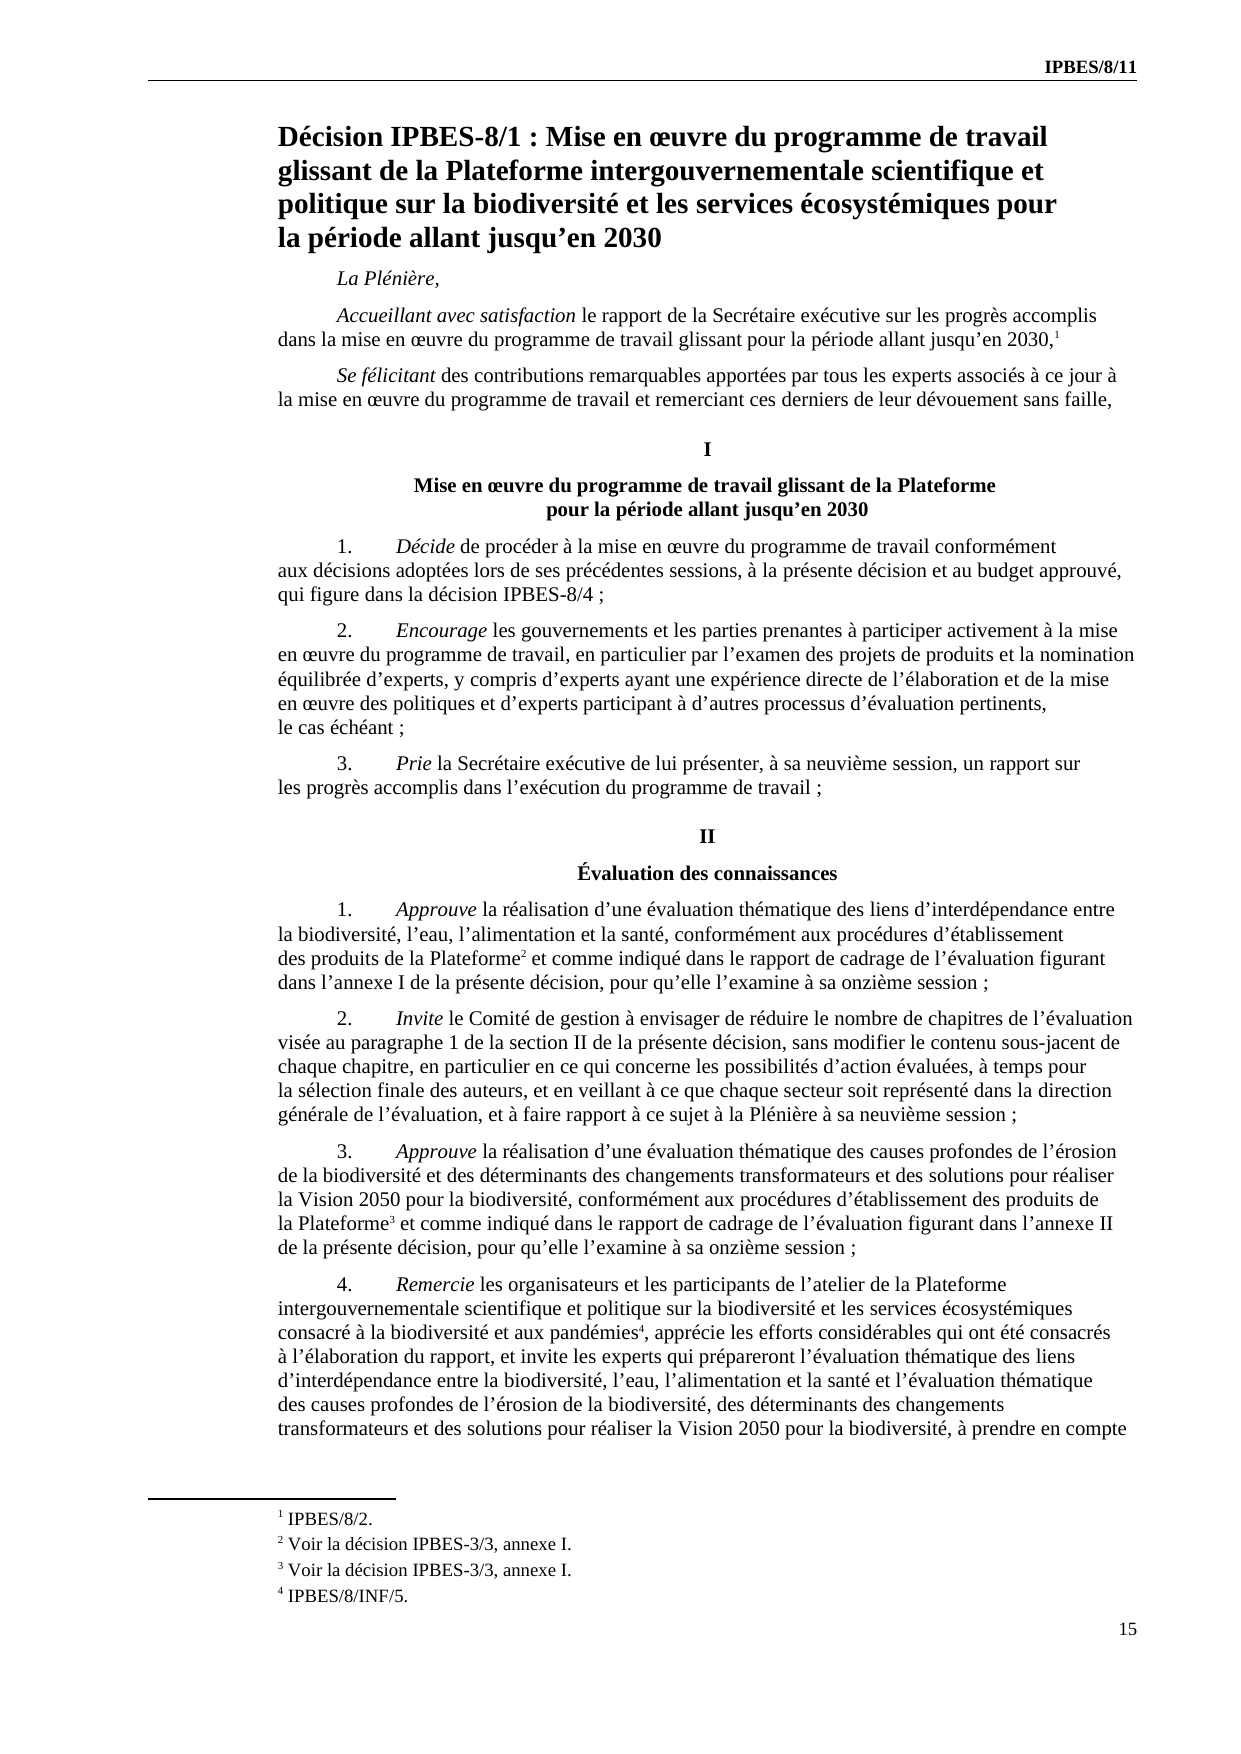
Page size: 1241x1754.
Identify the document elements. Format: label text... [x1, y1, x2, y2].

text 1. Décide de procéder à la mise en œuvre du programme de travail conformément aux décisions adoptées lors de ses précédentes sessions, à la présente décision et au budget approuvé, qui figure dans la décision IPBES-8/4 ; [278, 534, 1137, 606]
text Décision IPBES-8/1 : Mise en œuvre du programme de travail glissant de la Plateforme intergouvernementale scientifique et politique sur la biodiversité et les services écosystémiques pour la période allant jusqu’en 2030 [148, 119, 1107, 254]
text La Plénière, [278, 266, 1137, 290]
text 1. Approuve la réalisation d’une évaluation thématique des liens d’interdépendance entre la biodiversité, l’eau, l’alimentation et la santé, conformément aux procédures d’établissement des produits de la Plateforme et comme indiqué dans le rapport de cadrage de l’évaluation figurant dans l’annexe I de la présente décision, pour qu’elle l’examine à sa onzième session ; [278, 897, 1137, 994]
text Se félicitant des contributions remarquables apportées par tous les experts associés à ce jour à la mise en œuvre du programme de travail et remerciant ces derniers de leur dévouement sans faille, [278, 363, 1137, 411]
text 2. Encourage les gouvernements et les parties prenantes à participer activement à la mise en œuvre du programme de travail, en particulier par l’examen des projets de produits et la nomination équilibrée d’experts, y compris d’experts ayant une expérience directe de l’élaboration et de la mise en œuvre des politiques et d’experts participant à d’autres processus d’évaluation pertinents, le cas échéant ; [278, 618, 1137, 739]
text Mise en œuvre du programme de travail glissant de la Plateforme pour la période allant jusqu’en 2030 [278, 473, 1137, 521]
text 2. Invite le Comité de gestion à envisager de réduire le nombre de chapitres de l’évaluation visée au paragraphe 1 de la section II de la présente décision, sans modifier le contenu sous-jacent de chaque chapitre, en particulier en ce qui concerne les possibilités d’action évaluées, à temps pour la sélection finale des auteurs, et en veillant à ce que chaque secteur soit représenté dans la direction générale de l’évaluation, et à faire rapport à ce sujet à la Plénière à sa neuvième session ; [278, 1006, 1137, 1126]
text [278, 1272, 1137, 1440]
text Évaluation des connaissances [278, 861, 1137, 885]
text II [278, 824, 1137, 848]
text Accueillant avec satisfaction le rapport de la Secrétaire exécutive sur les progrès accomplis dans la mise en œuvre du programme de travail glissant pour la période allant jusqu’en 2030, [278, 303, 1137, 351]
text 3. Approuve la réalisation d’une évaluation thématique des causes profondes de l’érosion de la biodiversité et des déterminants des changements transformateurs et des solutions pour réaliser la Vision 2050 pour la biodiversité, conformément aux procédures d’établissement des produits de la Plateforme et comme indiqué dans le rapport de cadrage de l’évaluation figurant dans l’annexe II de la présente décision, pour qu’elle l’examine à sa onzième session ; [278, 1139, 1137, 1259]
text I [278, 436, 1137, 461]
text 3. Prie la Secrétaire exécutive de lui présenter, à sa neuvième session, un rapport sur les progrès accomplis dans l’exécution du programme de travail ; [278, 751, 1137, 799]
